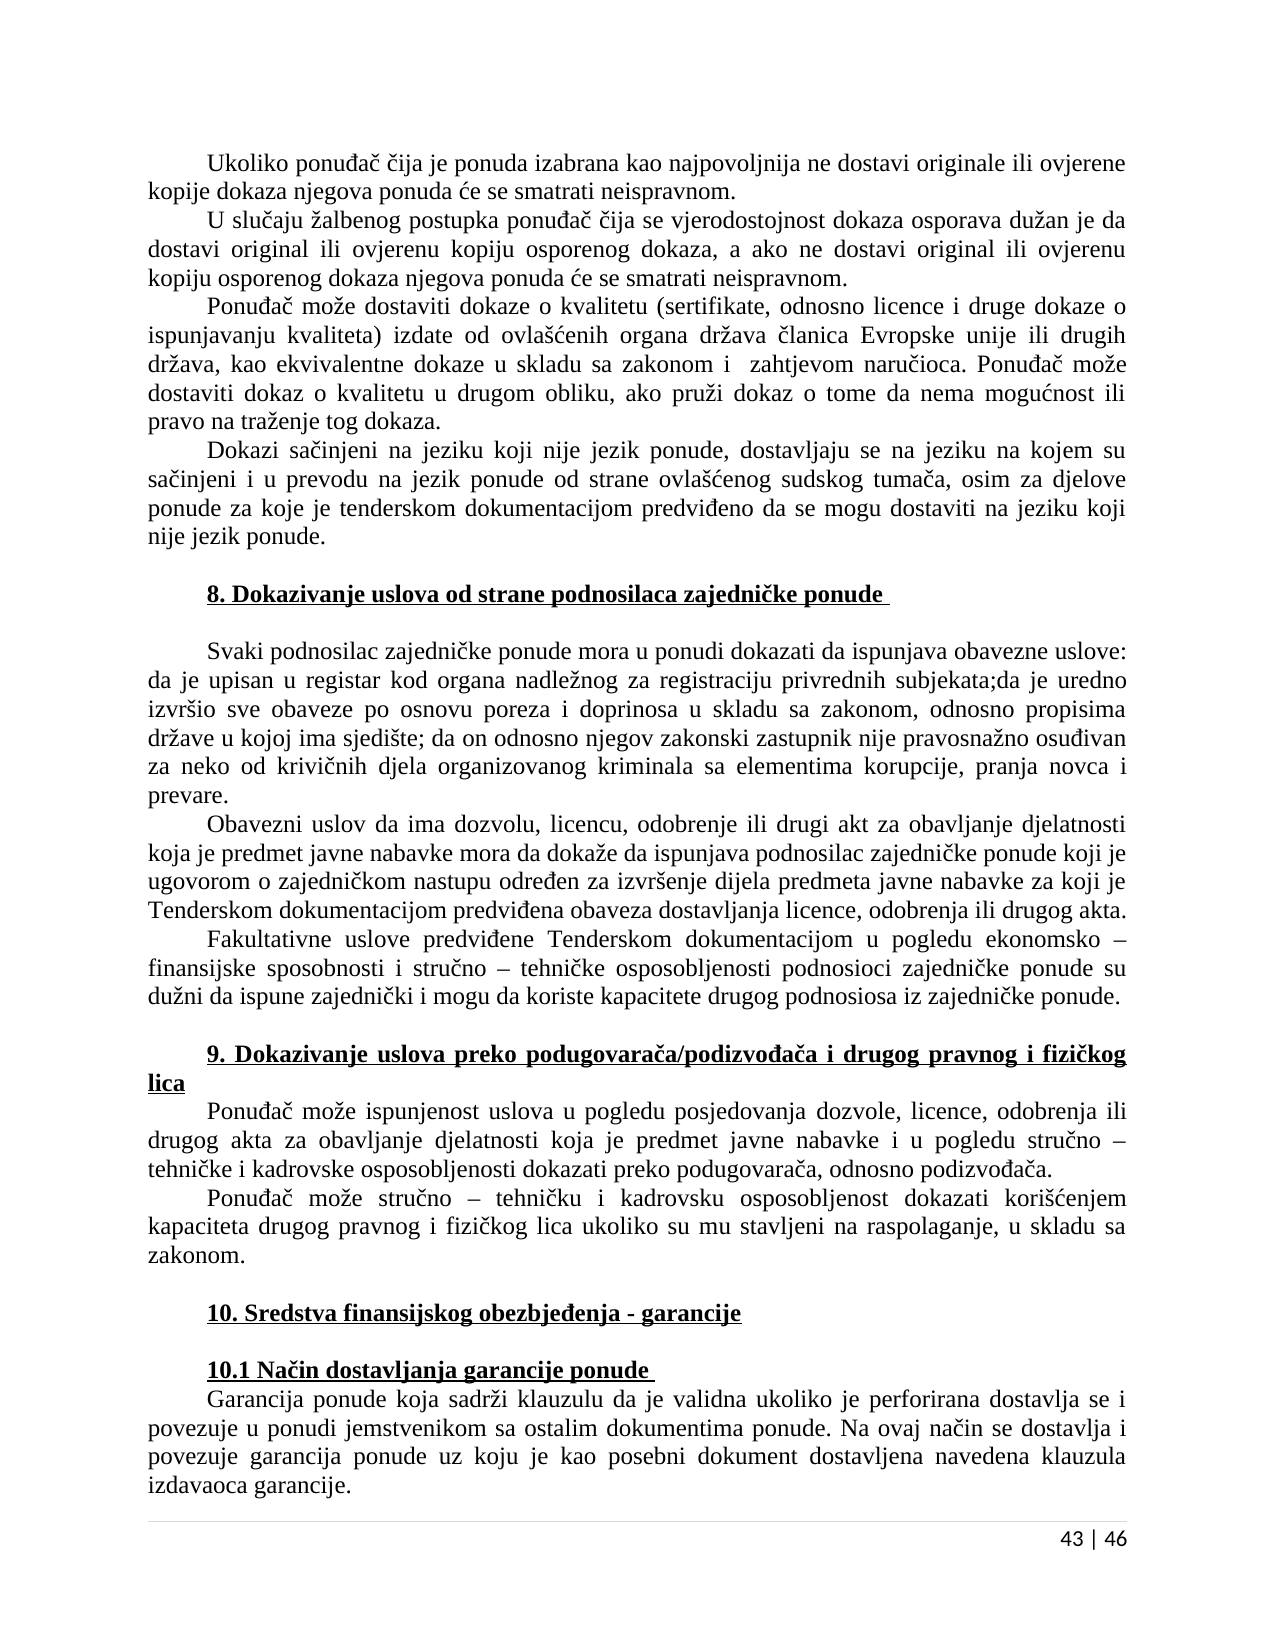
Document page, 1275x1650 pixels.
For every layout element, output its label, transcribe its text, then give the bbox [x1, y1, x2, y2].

text Garancija ponude koja sadrži klauzulu da je validna ukoliko je perforirana dostavlja se i povezuje u ponudi jemstvenikom sa ostalim dokumentima ponude. Na ovaj način se dostavlja i povezuje garancija ponude uz koju je kao posebni dokument dostavljena navedena klauzula izdavaoca garancije. [148, 1384, 1127, 1499]
text Obavezni uslov da ima dozvolu, licencu, odobrenje ili drugi akt za obavljanje djelatnosti koja je predmet javne nabavke mora da dokaže da ispunjava podnosilac zajedničke ponude koji je ugovorom o zajedničkom nastupu određen za izvršenje dijela predmeta javne nabavke za koji je Tenderskom dokumentacijom predviđena obaveza dostavljanja licence, odobrenja ili drugog akta. [148, 809, 1127, 924]
text Ponuđač može ispunjenost uslova u pogledu posjedovanja dozvole, licence, odobrenja ili drugog akta za obavljanje djelatnosti koja je predmet javne nabavke i u pogledu stručno – tehničke i kadrovske osposobljenosti dokazati preko podugovarača, odnosno podizvođača. [148, 1096, 1127, 1183]
text Fakultativne uslove predviđene Tenderskom dokumentacijom u pogledu ekonomsko – finansijske sposobnosti i stručno – tehničke osposobljenosti podnosioci zajedničke ponude su dužni da ispune zajednički i mogu da koriste kapacitete drugog podnosiosa iz zajedničke ponude. [148, 924, 1127, 1010]
text Dokazi sačinjeni na jeziku koji nije jezik ponude, dostavljaju se na jeziku na kojem su sačinjeni i u prevodu na jezik ponude od strane ovlašćenog sudskog tumača, osim za djelove ponude za koje je tenderskom dokumentacijom predviđeno da se mogu dostaviti na jeziku koji nije jezik ponude. [148, 435, 1127, 550]
text Ponuđač može stručno – tehničku i kadrovsku osposobljenost dokazati korišćenjem kapaciteta drugog pravnog i fizičkog lica ukoliko su mu stavljeni na raspolaganje, u skladu sa zakonom. [148, 1183, 1127, 1269]
text 10. Sredstva finansijskog obezbjeđenja - garancije [207, 1298, 1127, 1326]
text Svaki podnosilac zajedničke ponude mora u ponudi dokazati da ispunjava obavezne uslove: da je upisan u registar kod organa nadležnog za registraciju privrednih subjekata;da je uredno izvršio sve obaveze po osnovu poreza i doprinosa u skladu sa zakonom, odnosno propisima države u kojoj ima sjedište; da on odnosno njegov zakonski zastupnik nije pravosnažno osuđivan za neko od krivičnih djela organizovanog kriminala sa elementima korupcije, pranja novca i prevare. [148, 636, 1127, 809]
text Ukoliko ponuđač čija je ponuda izabrana kao najpovoljnija ne dostavi originale ili ovjerene kopije dokaza njegova ponuda će se smatrati neispravnom. [148, 148, 1127, 205]
text Ponuđač može dostaviti dokaze o kvalitetu (sertifikate, odnosno licence i druge dokaze o ispunjavanju kvaliteta) izdate od ovlašćenih organa država članica Evropske unije ili drugih država, kao ekvivalentne dokaze u skladu sa zakonom i zahtjevom naručioca. Ponuđač može dostaviti dokaz o kvalitetu u drugom obliku, ako pruži dokaz o tome da nema mogućnost ili pravo na traženje tog dokaza. [148, 291, 1127, 435]
text 9. Dokazivanje uslova preko podugovarača/podizvođača i drugog pravnog i fizičkog lica [148, 1039, 1127, 1096]
text 10.1 Način dostavljanja garancije ponude [148, 1355, 1127, 1384]
text U slučaju žalbenog postupka ponuđač čija se vjerodostojnost dokaza osporava dužan je da dostavi original ili ovjerenu kopiju osporenog dokaza, a ako ne dostavi original ili ovjerenu kopiju osporenog dokaza njegova ponuda će se smatrati neispravnom. [148, 205, 1127, 291]
text 8. Dokazivanje uslova od strane podnosilaca zajedničke ponude [148, 579, 1127, 608]
